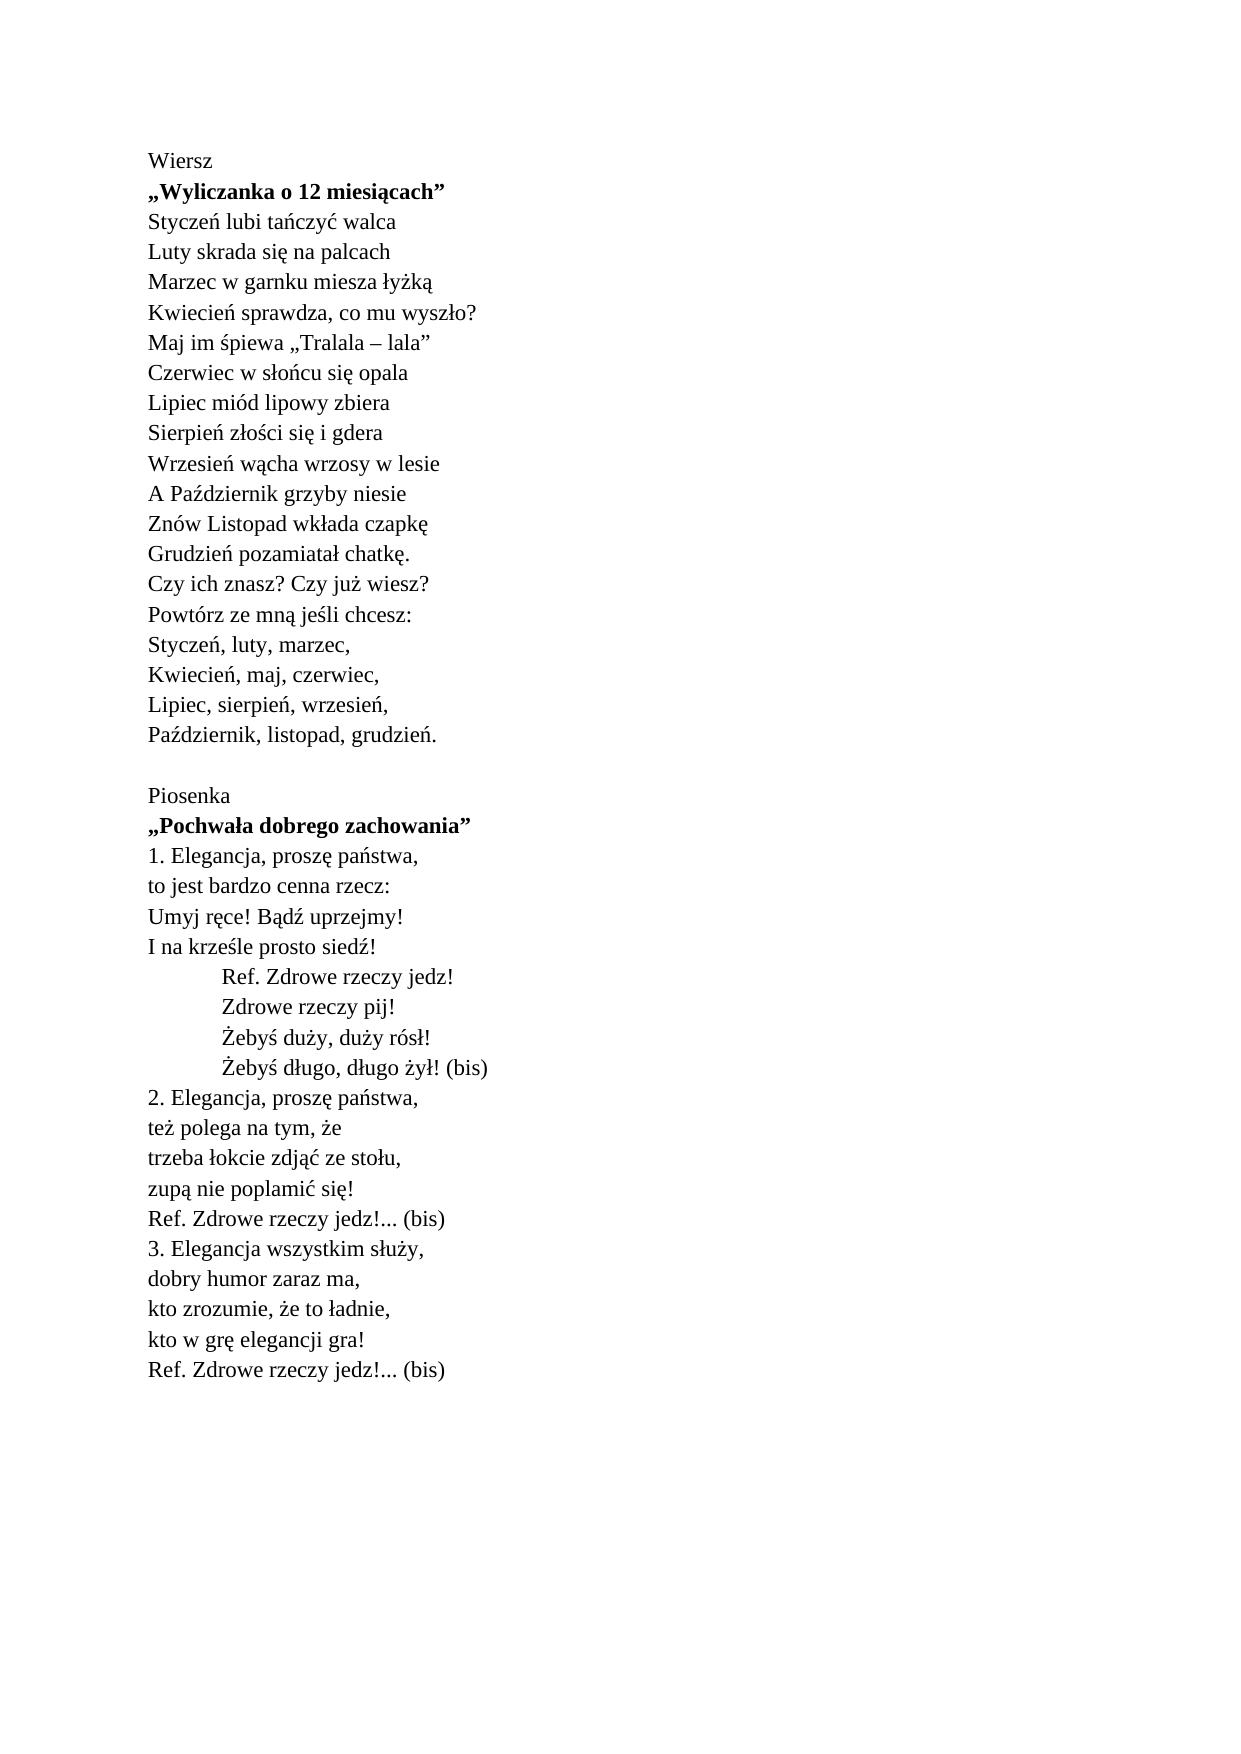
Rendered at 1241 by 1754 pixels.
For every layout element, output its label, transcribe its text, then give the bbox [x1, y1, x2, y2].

text Wiersz [148, 148, 1093, 174]
text Lipiec miód lipowy zbiera [148, 389, 1093, 416]
text Styczeń lubi tańczyć walca [148, 208, 1093, 234]
text Znów Listopad wkłada czapkę [148, 510, 1093, 536]
text Zdrowe rzeczy pij! [148, 993, 1093, 1020]
text „Wyliczanka o 12 miesiącach” [148, 178, 1093, 204]
text Żebyś długo, długo żył! (bis) [148, 1054, 1093, 1080]
text Piosenka [148, 782, 1093, 808]
text Grudzień pozamiatał chatkę. [148, 540, 1093, 567]
text Sierpień złości się i gdera [148, 419, 1093, 446]
text 2. Elegancja, proszę państwa, [148, 1084, 1093, 1110]
text Kwiecień sprawdza, co mu wyszło? [148, 299, 1093, 325]
text Żebyś duży, duży rósł! [148, 1024, 1093, 1050]
text Luty skrada się na palcach [148, 238, 1093, 264]
text Wrzesień wącha wrzosy w lesie [148, 450, 1093, 476]
text to jest bardzo cenna rzecz: [148, 873, 1093, 899]
text Ref. Zdrowe rzeczy jedz!... (bis) [148, 1356, 1093, 1382]
text A Październik grzyby niesie [148, 480, 1093, 506]
text zupą nie poplamić się! [148, 1175, 1093, 1201]
text też polega na tym, że [148, 1114, 1093, 1141]
text Lipiec, sierpień, wrzesień, [148, 691, 1093, 718]
text Czerwiec w słońcu się opala [148, 359, 1093, 385]
text trzeba łokcie zdjąć ze stołu, [148, 1144, 1093, 1171]
text Ref. Zdrowe rzeczy jedz! [148, 963, 1093, 989]
text Marzec w garnku miesza łyżką [148, 268, 1093, 295]
text „Pochwała dobrego zachowania” [148, 812, 1093, 838]
text kto zrozumie, że to ładnie, [148, 1296, 1093, 1322]
text kto w grę elegancji gra! [148, 1326, 1093, 1352]
text 3. Elegancja wszystkim służy, [148, 1235, 1093, 1261]
text Umyj ręce! Bądź uprzejmy! [148, 903, 1093, 929]
text 1. Elegancja, proszę państwa, [148, 842, 1093, 869]
text Maj im śpiewa „Tralala – lala” [148, 329, 1093, 355]
text Ref. Zdrowe rzeczy jedz!... (bis) [148, 1205, 1093, 1231]
text Październik, listopad, grudzień. [148, 722, 1093, 748]
text Czy ich znasz? Czy już wiesz? [148, 571, 1093, 597]
text Powtórz ze mną jeśli chcesz: [148, 601, 1093, 627]
text dobry humor zaraz ma, [148, 1265, 1093, 1292]
text Kwiecień, maj, czerwiec, [148, 661, 1093, 687]
text I na krześle prosto siedź! [148, 933, 1093, 959]
text Styczeń, luty, marzec, [148, 631, 1093, 657]
